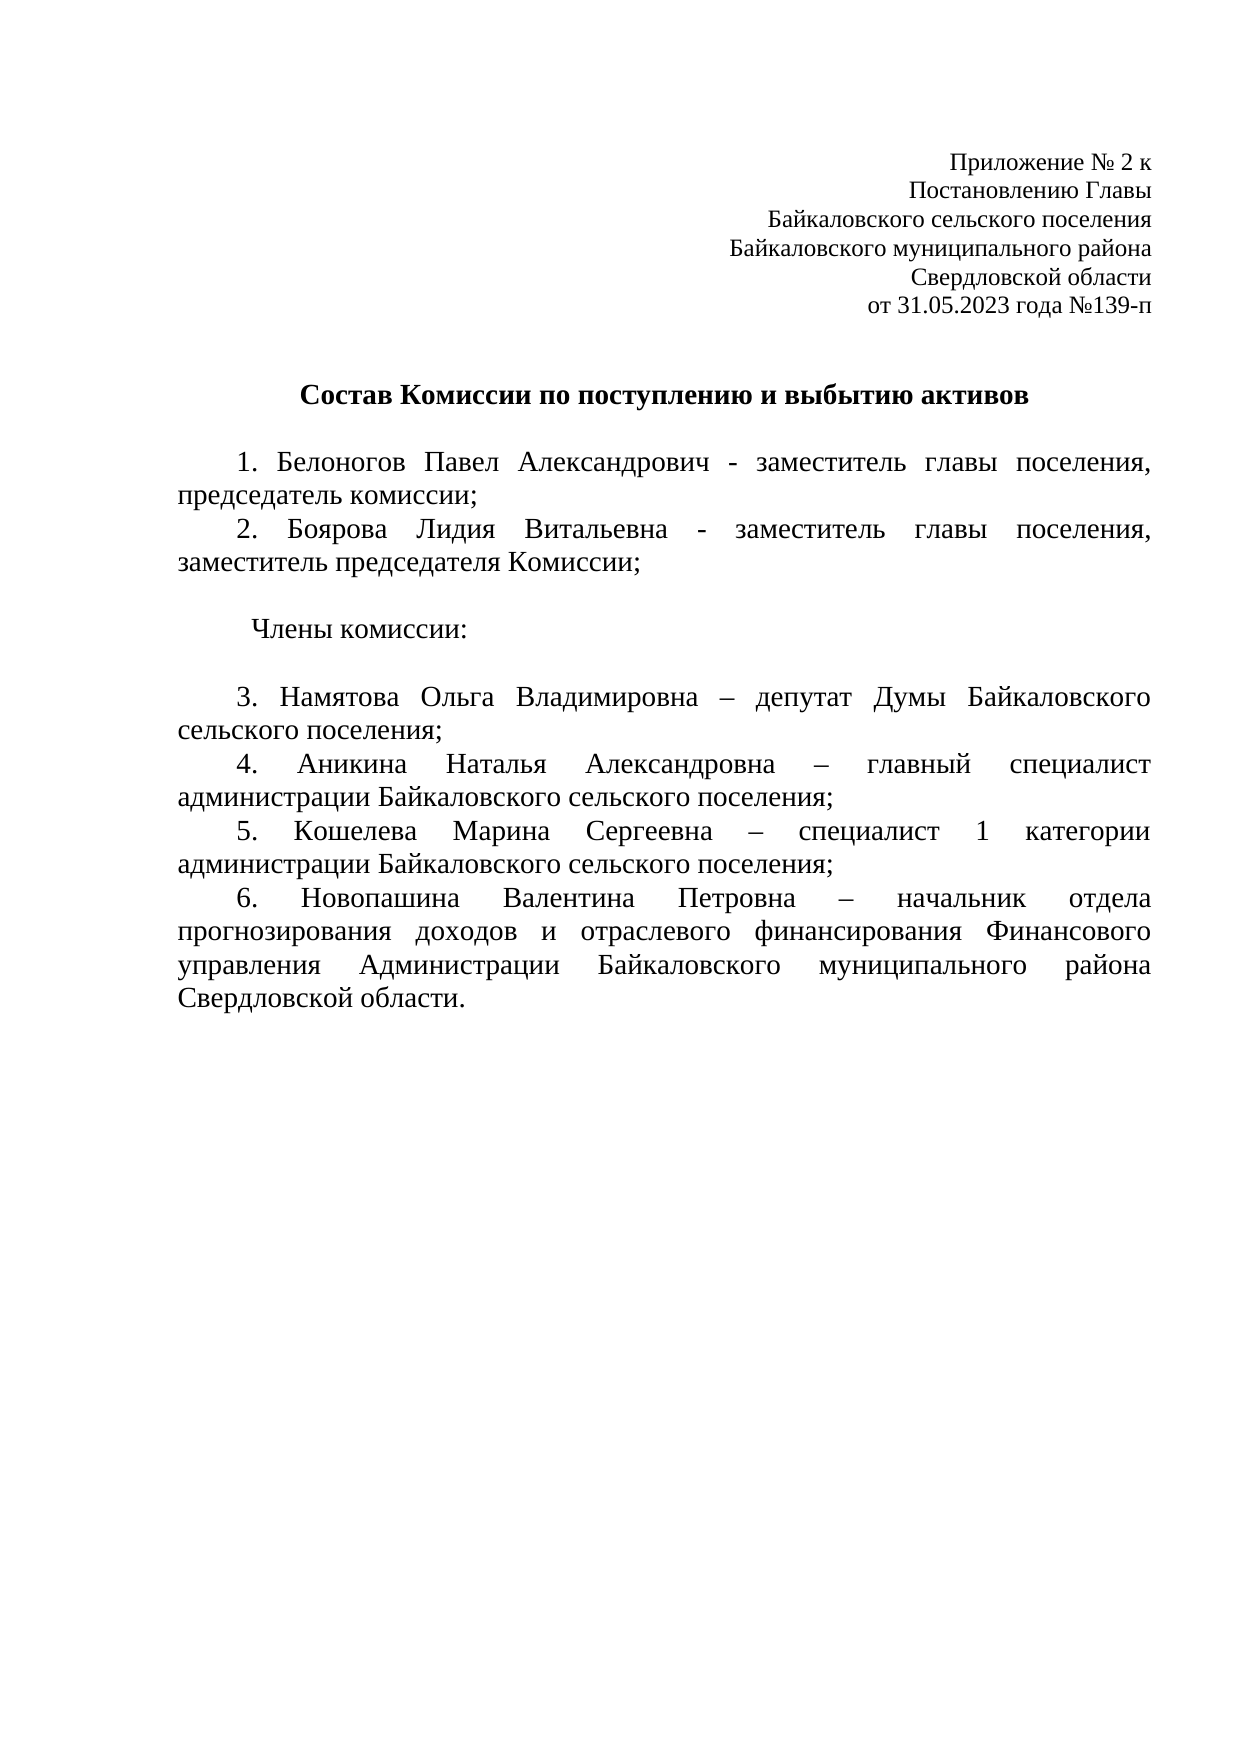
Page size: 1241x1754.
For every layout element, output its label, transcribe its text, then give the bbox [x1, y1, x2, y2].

text 4. Аникина Наталья Александровна – главный специалист администрации Байкаловского сельского поселения; [177, 746, 1152, 813]
text от 31.05.2023 года №139-п [177, 291, 1152, 319]
text Байкаловского сельского поселения [177, 204, 1152, 233]
text 1. Белоногов Павел Александрович - заместитель главы поселения, председатель комиссии; [177, 444, 1152, 511]
text Постановлению Главы [177, 176, 1152, 204]
text 2. Боярова Лидия Витальевна - заместитель главы поселения, заместитель председателя Комиссии; [177, 511, 1152, 578]
text Члены комиссии: [177, 612, 1152, 645]
text Приложение № 2 к [177, 147, 1152, 176]
text Свердловской области [177, 262, 1152, 291]
text Байкаловского муниципального района [177, 233, 1152, 262]
text 5. Кошелева Марина Сергеевна – специалист 1 категории администрации Байкаловского сельского поселения; [177, 813, 1152, 880]
text 3. Намятова Ольга Владимировна – депутат Думы Байкаловского сельского поселения; [177, 679, 1152, 746]
text Состав Комиссии по поступлению и выбытию активов [177, 377, 1152, 410]
text 6. Новопашина Валентина Петровна – начальник отдела прогнозирования доходов и отраслевого финансирования Финансового управления Администрации Байкаловского муниципального района Свердловской области. [177, 880, 1152, 1014]
